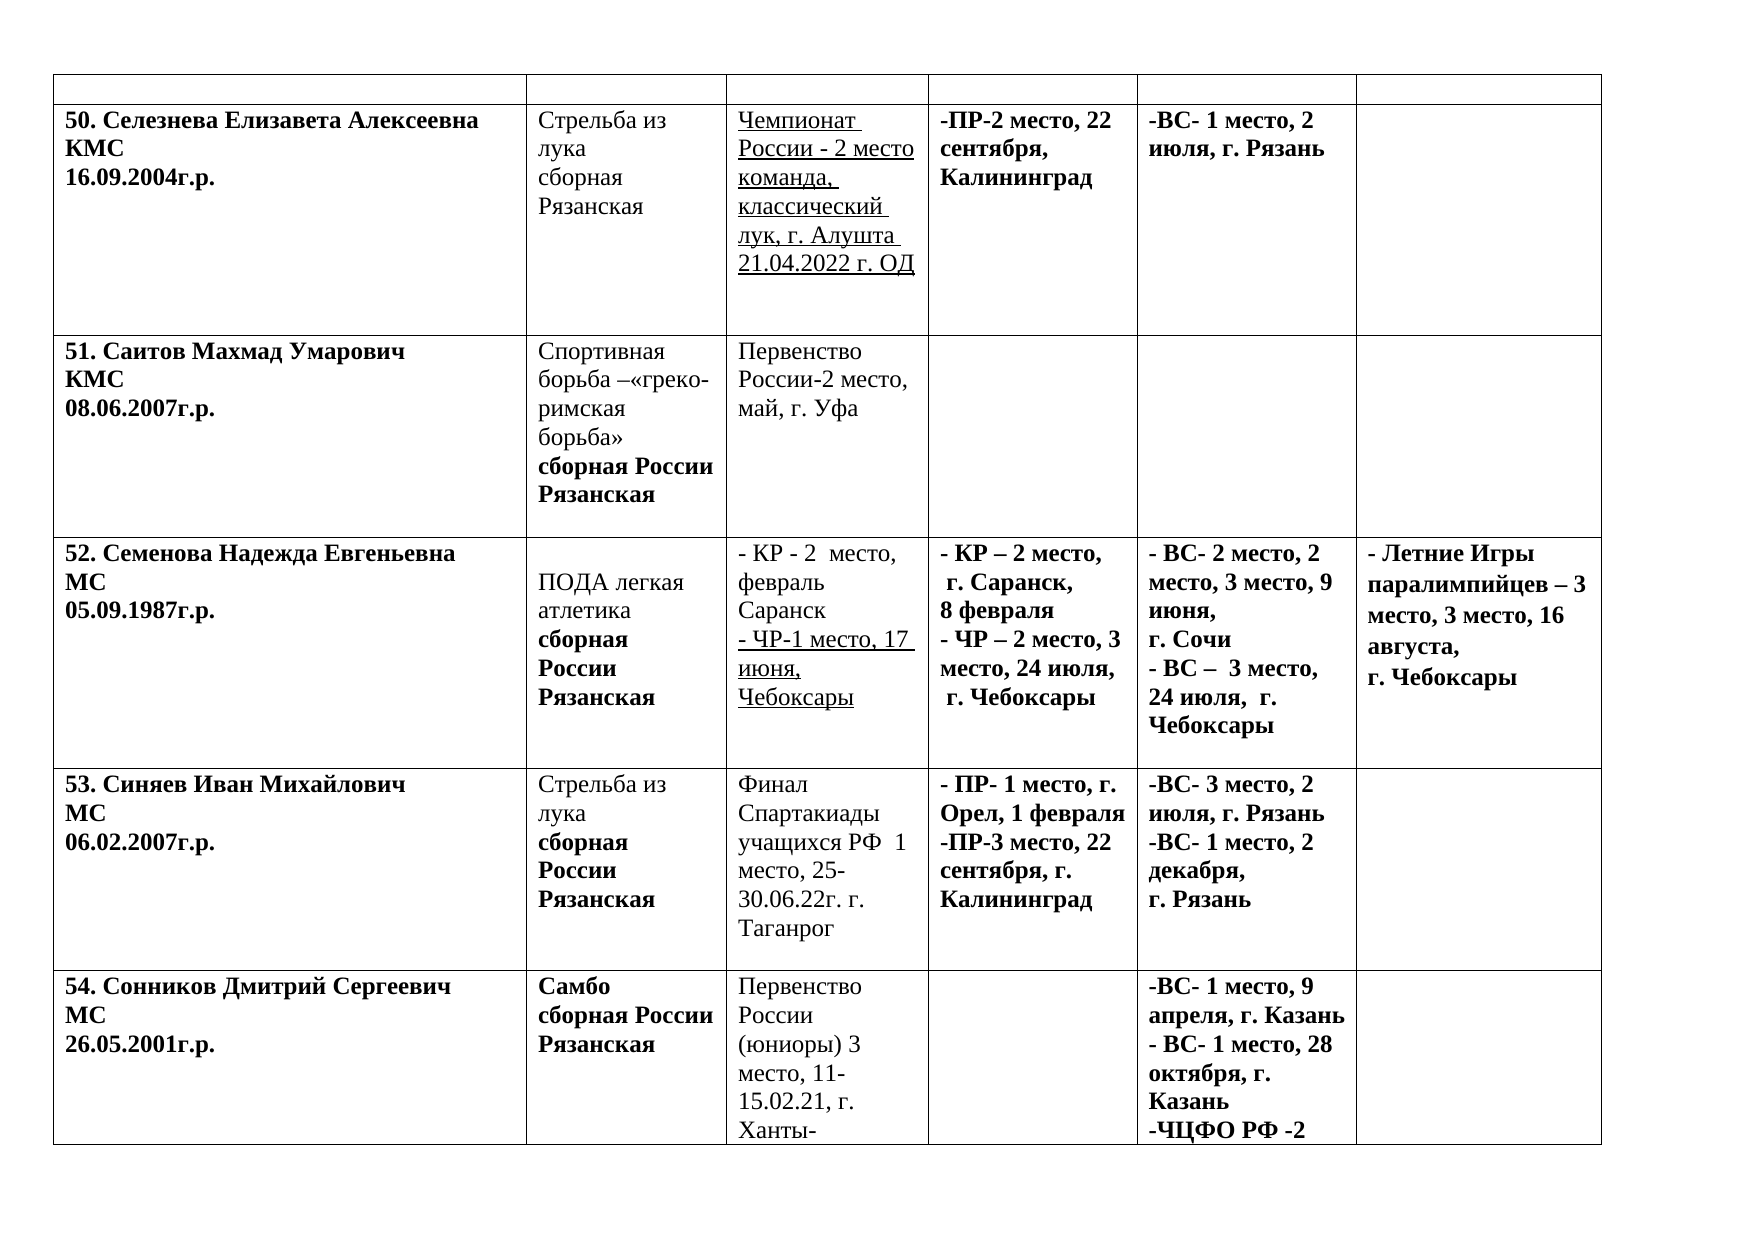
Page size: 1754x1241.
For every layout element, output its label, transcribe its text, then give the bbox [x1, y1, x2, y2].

table_cell - ПР- 1 место, г. Орел, 1 февраля -ПР-3 место, 22 сентября, г. Калининград [929, 769, 1137, 970]
table_cell [1138, 336, 1356, 537]
table_cell ПОДА легкая атлетика сборная России Рязанская [527, 538, 726, 768]
table_cell [929, 971, 1137, 1144]
table_cell Финал Спартакиады учащихся РФ 1 место, 25-30.06.22г. г. Таганрог [727, 769, 928, 970]
table_cell -ВС- 1 место, 2 июля, г. Рязань [1138, 105, 1356, 335]
table_cell - Летние Игры паралимпийцев – 3 место, 3 место, 16 августа, г. Чебоксары [1357, 538, 1601, 768]
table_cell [727, 971, 928, 1144]
table_cell Стрельба из лука сборная России Рязанская [527, 769, 726, 970]
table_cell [54, 75, 526, 104]
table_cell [1138, 971, 1356, 1144]
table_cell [527, 75, 726, 104]
table_cell [1357, 769, 1601, 970]
table_cell [1357, 105, 1601, 335]
table_cell - КР - 2 место, февраль Саранск - ЧР-1 место, 17 июня, Чебоксары [727, 538, 928, 768]
table_cell 50. Селезнева Елизавета Алексеевна КМС 16.09.2004г.р. [54, 105, 526, 335]
table_cell 53. Синяев Иван Михайлович МС 06.02.2007г.р. [54, 769, 526, 970]
table_cell 52. Семенова Надежда Евгеньевна МС 05.09.1987г.р. [54, 538, 526, 768]
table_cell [527, 971, 726, 1144]
table_cell Стрельба из лука сборная Рязанская [527, 105, 726, 335]
table_cell - ВС- 2 место, 2 место, 3 место, 9 июня, г. Сочи - ВС – 3 место, 24 июля, г. Чебоксары [1138, 538, 1356, 768]
table_cell [1357, 75, 1601, 104]
table_cell [1357, 971, 1601, 1144]
table_cell Спортивная борьба –«греко-римская борьба» сборная России Рязанская [527, 336, 726, 537]
table_cell [929, 336, 1137, 537]
table_cell -ВС- 3 место, 2 июля, г. Рязань -ВС- 1 место, 2 декабря, г. Рязань [1138, 769, 1356, 970]
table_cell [727, 75, 928, 104]
table_cell - КР – 2 место, г. Саранск, 8 февраля - ЧР – 2 место, 3 место, 24 июля, г. Чебоксары [929, 538, 1137, 768]
table_cell 51. Саитов Махмад Умарович КМС 08.06.2007г.р. [54, 336, 526, 537]
table_cell [1357, 336, 1601, 537]
table_cell Первенство России-2 место, май, г. Уфа [727, 336, 928, 537]
table_cell [1138, 75, 1356, 104]
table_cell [54, 971, 526, 1144]
table_cell [929, 75, 1137, 104]
table_cell -ПР-2 место, 22 сентября, Калининград [929, 105, 1137, 335]
table_cell Чемпионат России - 2 место команда, классический лук, г. Алушта 21.04.2022 г. ОД [727, 105, 928, 335]
